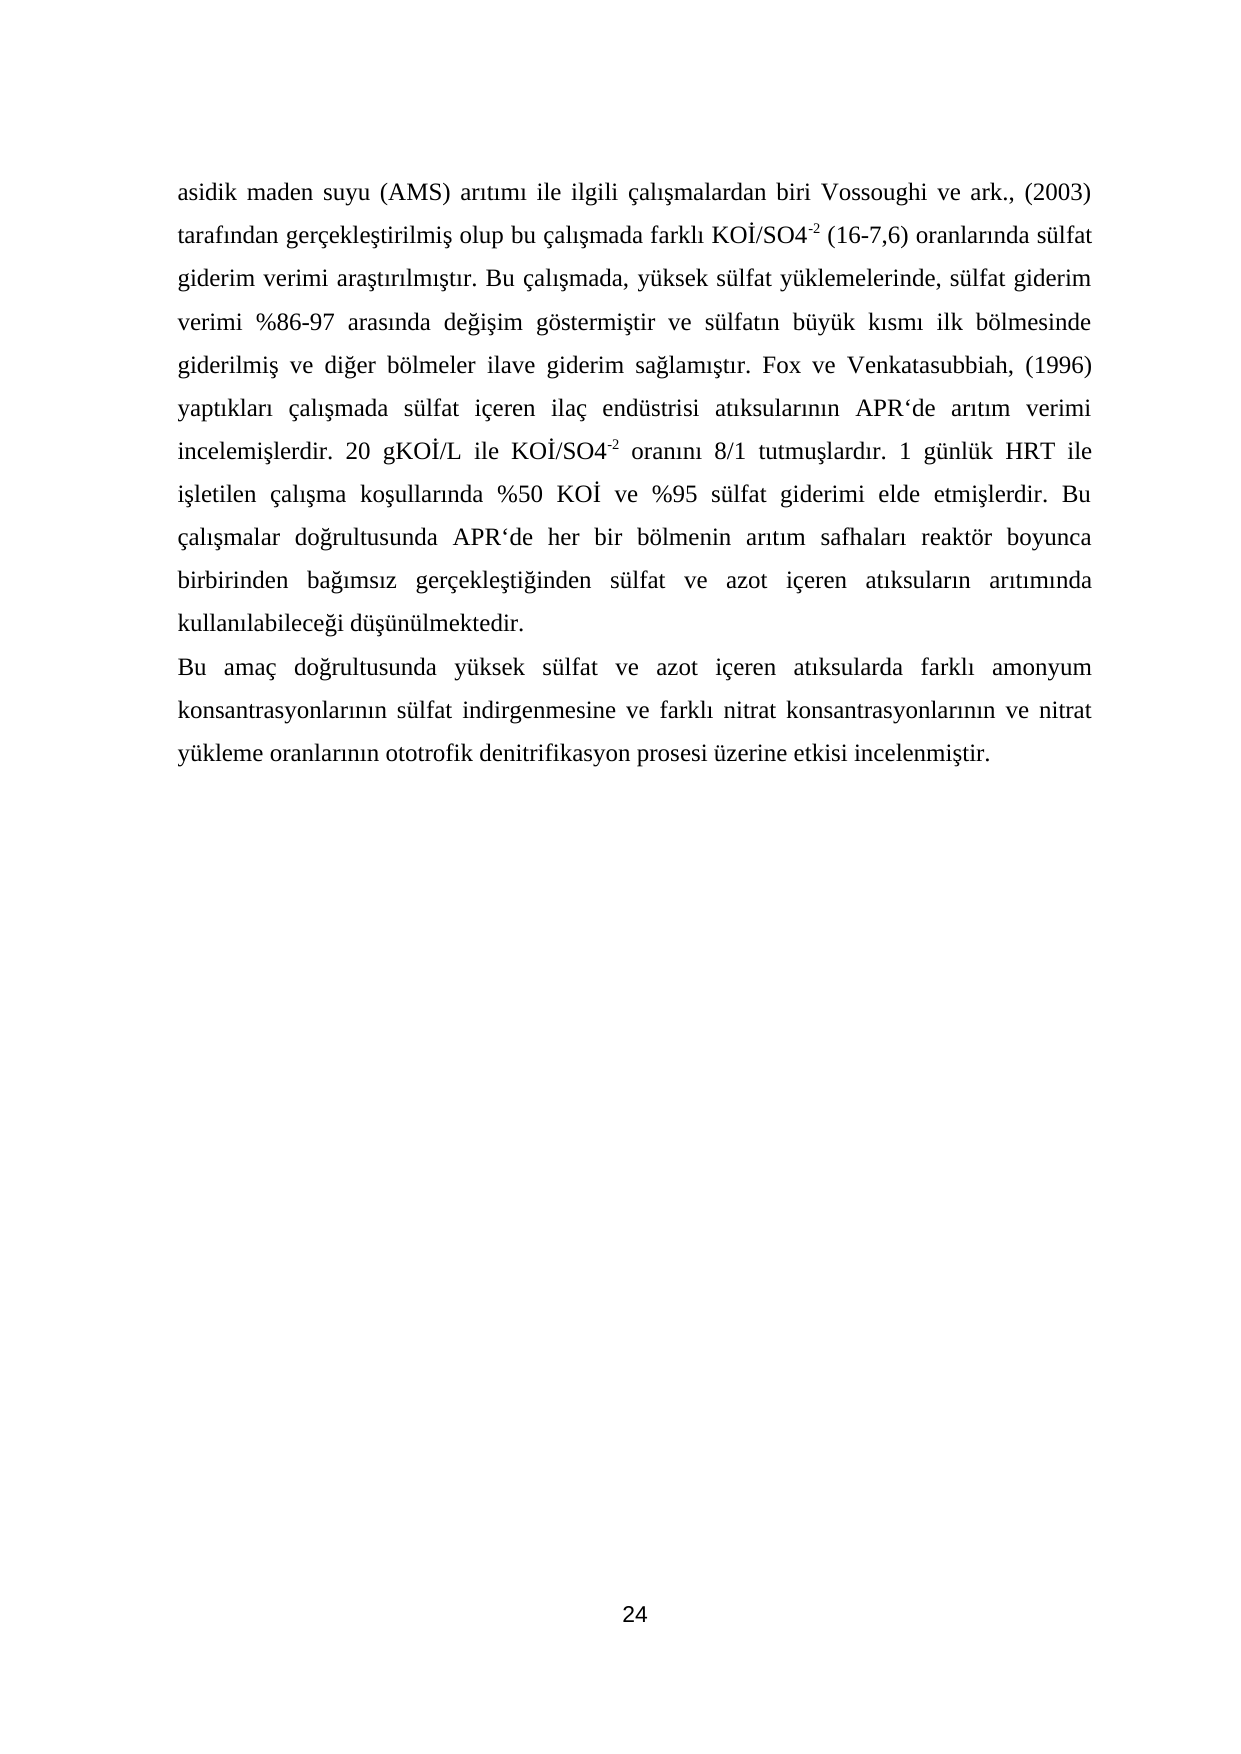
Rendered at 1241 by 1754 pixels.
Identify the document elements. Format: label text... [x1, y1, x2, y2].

text Bu amaç doğrultusunda yüksek sülfat ve azot içeren atıksularda farklı amonyum konsantrasyonlarının sülfat indirgenmesine ve farklı nitrat konsantrasyonlarının ve nitrat yükleme oranlarının ototrofik denitrifikasyon prosesi üzerine etkisi incelenmiştir. [177, 652, 1092, 767]
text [177, 177, 1092, 637]
